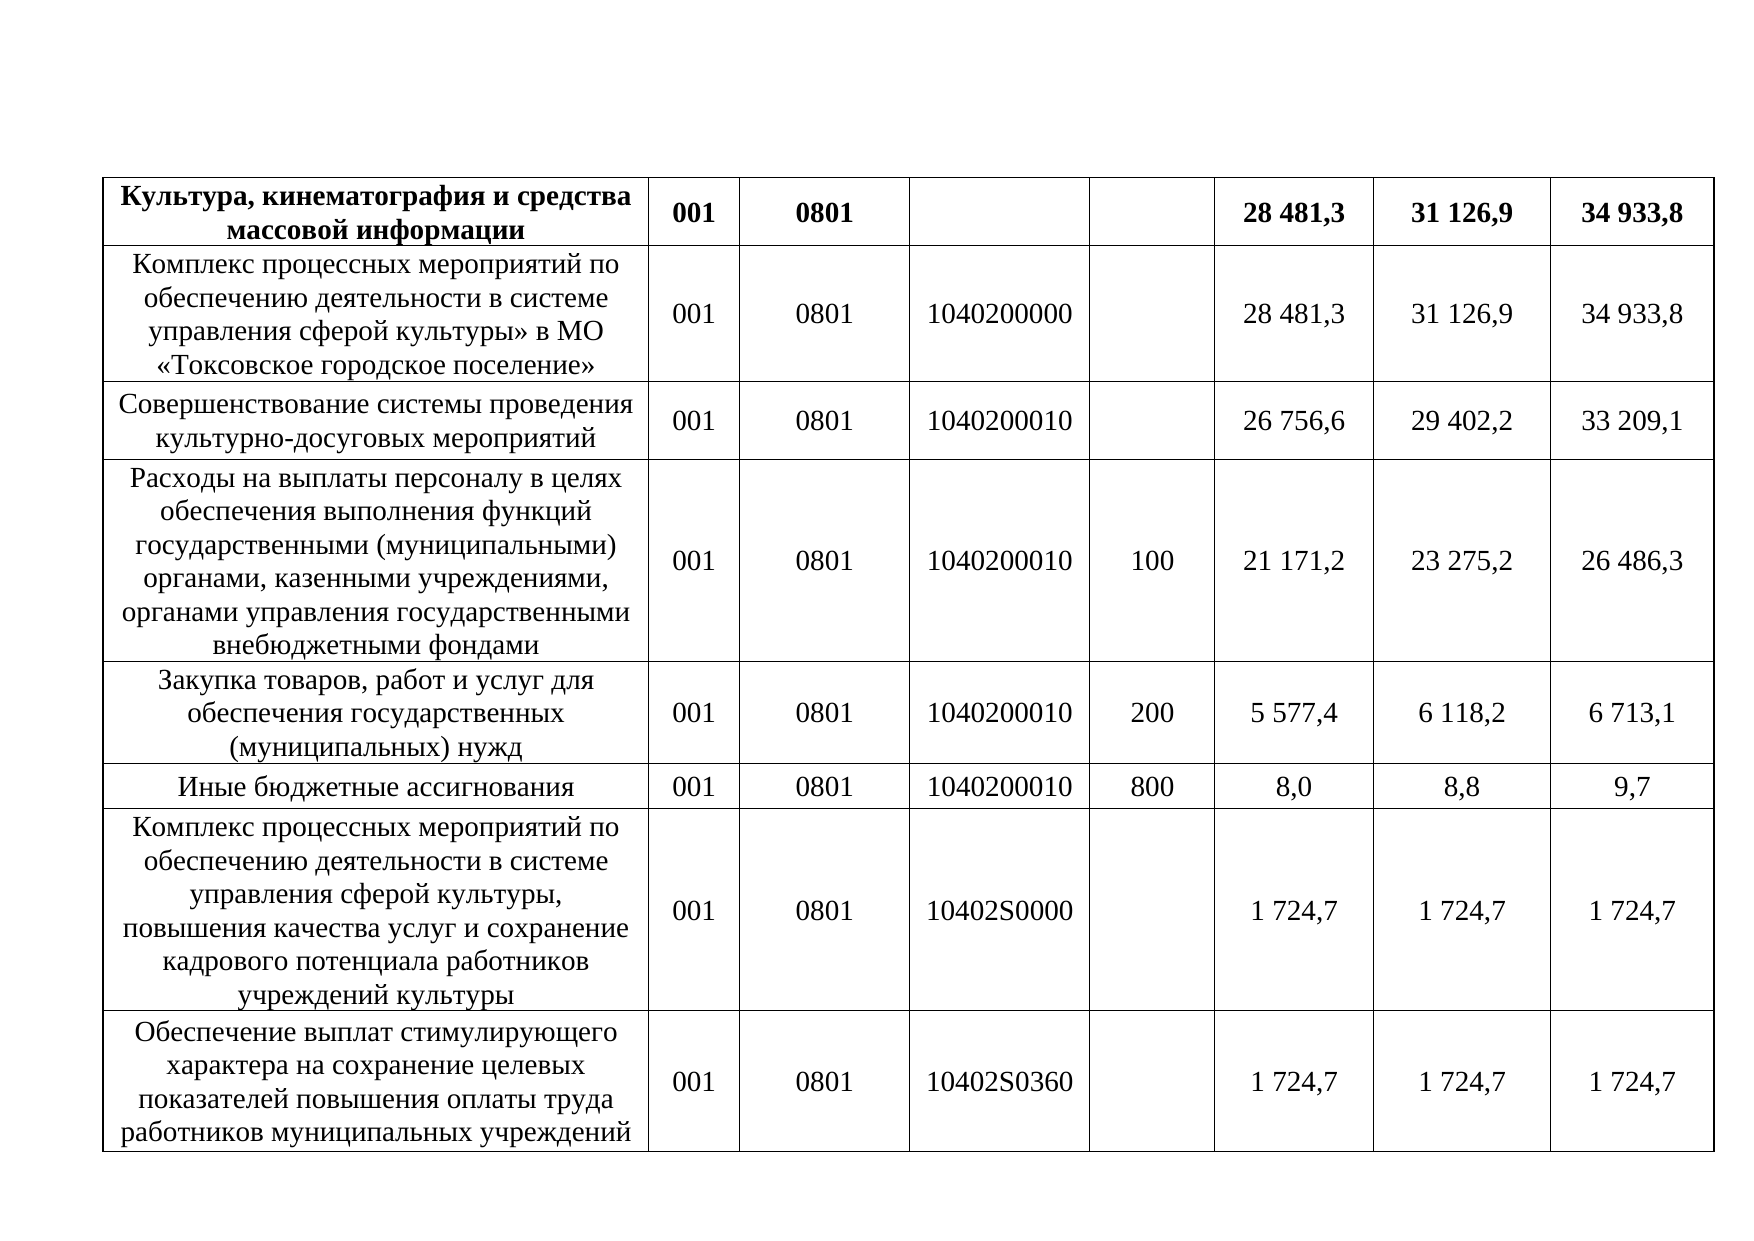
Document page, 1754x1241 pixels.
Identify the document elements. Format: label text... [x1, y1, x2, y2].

table_cell 26 486,3 [1551, 460, 1713, 661]
table_cell [1090, 809, 1214, 1010]
table_cell 34 933,8 [1551, 246, 1713, 381]
table_cell 0801 [740, 764, 909, 808]
table_cell 001 [649, 382, 739, 459]
table_cell Закупка товаров, работ и услуг для обеспечения государственных (муниципальных) нужд [104, 662, 648, 763]
table_cell 200 [1090, 662, 1214, 763]
table_cell 800 [1090, 764, 1214, 808]
table_cell 10402S0000 [910, 809, 1089, 1010]
table_cell 28 481,3 [1215, 246, 1373, 381]
table_cell 0801 [740, 1011, 909, 1151]
table_cell Иные бюджетные ассигнования [104, 764, 648, 808]
table_cell 1 724,7 [1374, 1011, 1550, 1151]
table_cell 1 724,7 [1551, 1011, 1713, 1151]
table_cell 8,0 [1215, 764, 1373, 808]
table_cell 1 724,7 [1215, 809, 1373, 1010]
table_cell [104, 1011, 648, 1151]
table_cell 001 [649, 460, 739, 661]
table_cell 9,7 [1551, 764, 1713, 808]
table_cell 0801 [740, 662, 909, 763]
table_cell 1040200010 [910, 382, 1089, 459]
table_cell 28 481,3 [1215, 178, 1373, 245]
table_cell 6 118,2 [1374, 662, 1550, 763]
table_cell 001 [649, 764, 739, 808]
table_cell 34 933,8 [1551, 178, 1713, 245]
table_cell Комплекс процессных мероприятий по обеспечению деятельности в системе управления сферой культуры, повышения качества услуг и сохранение кадрового потенциала работников учреждений культуры [104, 809, 648, 1010]
table_cell [1090, 178, 1214, 245]
table_cell 0801 [740, 178, 909, 245]
table_cell 10402S0360 [910, 1011, 1089, 1151]
table_cell 1040200000 [910, 246, 1089, 381]
table_cell 0801 [740, 460, 909, 661]
table_cell 23 275,2 [1374, 460, 1550, 661]
table_cell 001 [649, 1011, 739, 1151]
table_cell 21 171,2 [1215, 460, 1373, 661]
table_cell [910, 178, 1089, 245]
table_cell 29 402,2 [1374, 382, 1550, 459]
table_cell 1040200010 [910, 460, 1089, 661]
table_cell 31 126,9 [1374, 178, 1550, 245]
table_cell 001 [649, 178, 739, 245]
table_cell 1 724,7 [1551, 809, 1713, 1010]
table_cell Расходы на выплаты персоналу в целях обеспечения выполнения функций государственными (муниципальными) органами, казенными учреждениями, органами управления государственными внебюджетными фондами [104, 460, 648, 661]
table_cell Комплекс процессных мероприятий по обеспечению деятельности в системе управления сферой культуры» в МО «Токсовское городское поселение» [104, 246, 648, 381]
table_cell 8,8 [1374, 764, 1550, 808]
table_cell 0801 [740, 382, 909, 459]
table_cell [1090, 246, 1214, 381]
table_cell [1090, 1011, 1214, 1151]
table_cell 100 [1090, 460, 1214, 661]
table_cell [1090, 382, 1214, 459]
table_cell 001 [649, 246, 739, 381]
table_cell 001 [649, 662, 739, 763]
table_cell 33 209,1 [1551, 382, 1713, 459]
table_cell 1 724,7 [1215, 1011, 1373, 1151]
table_cell 1040200010 [910, 662, 1089, 763]
table_cell 5 577,4 [1215, 662, 1373, 763]
table_cell 6 713,1 [1551, 662, 1713, 763]
table_cell 31 126,9 [1374, 246, 1550, 381]
table_cell 0801 [740, 809, 909, 1010]
table_cell 1 724,7 [1374, 809, 1550, 1010]
table_cell Совершенствование системы проведения культурно-досуговых мероприятий [104, 382, 648, 459]
table_cell 0801 [740, 246, 909, 381]
table_cell Культура, кинематография и средства массовой информации [104, 178, 648, 245]
table_cell 001 [649, 809, 739, 1010]
table_cell 1040200010 [910, 764, 1089, 808]
table_cell 26 756,6 [1215, 382, 1373, 459]
